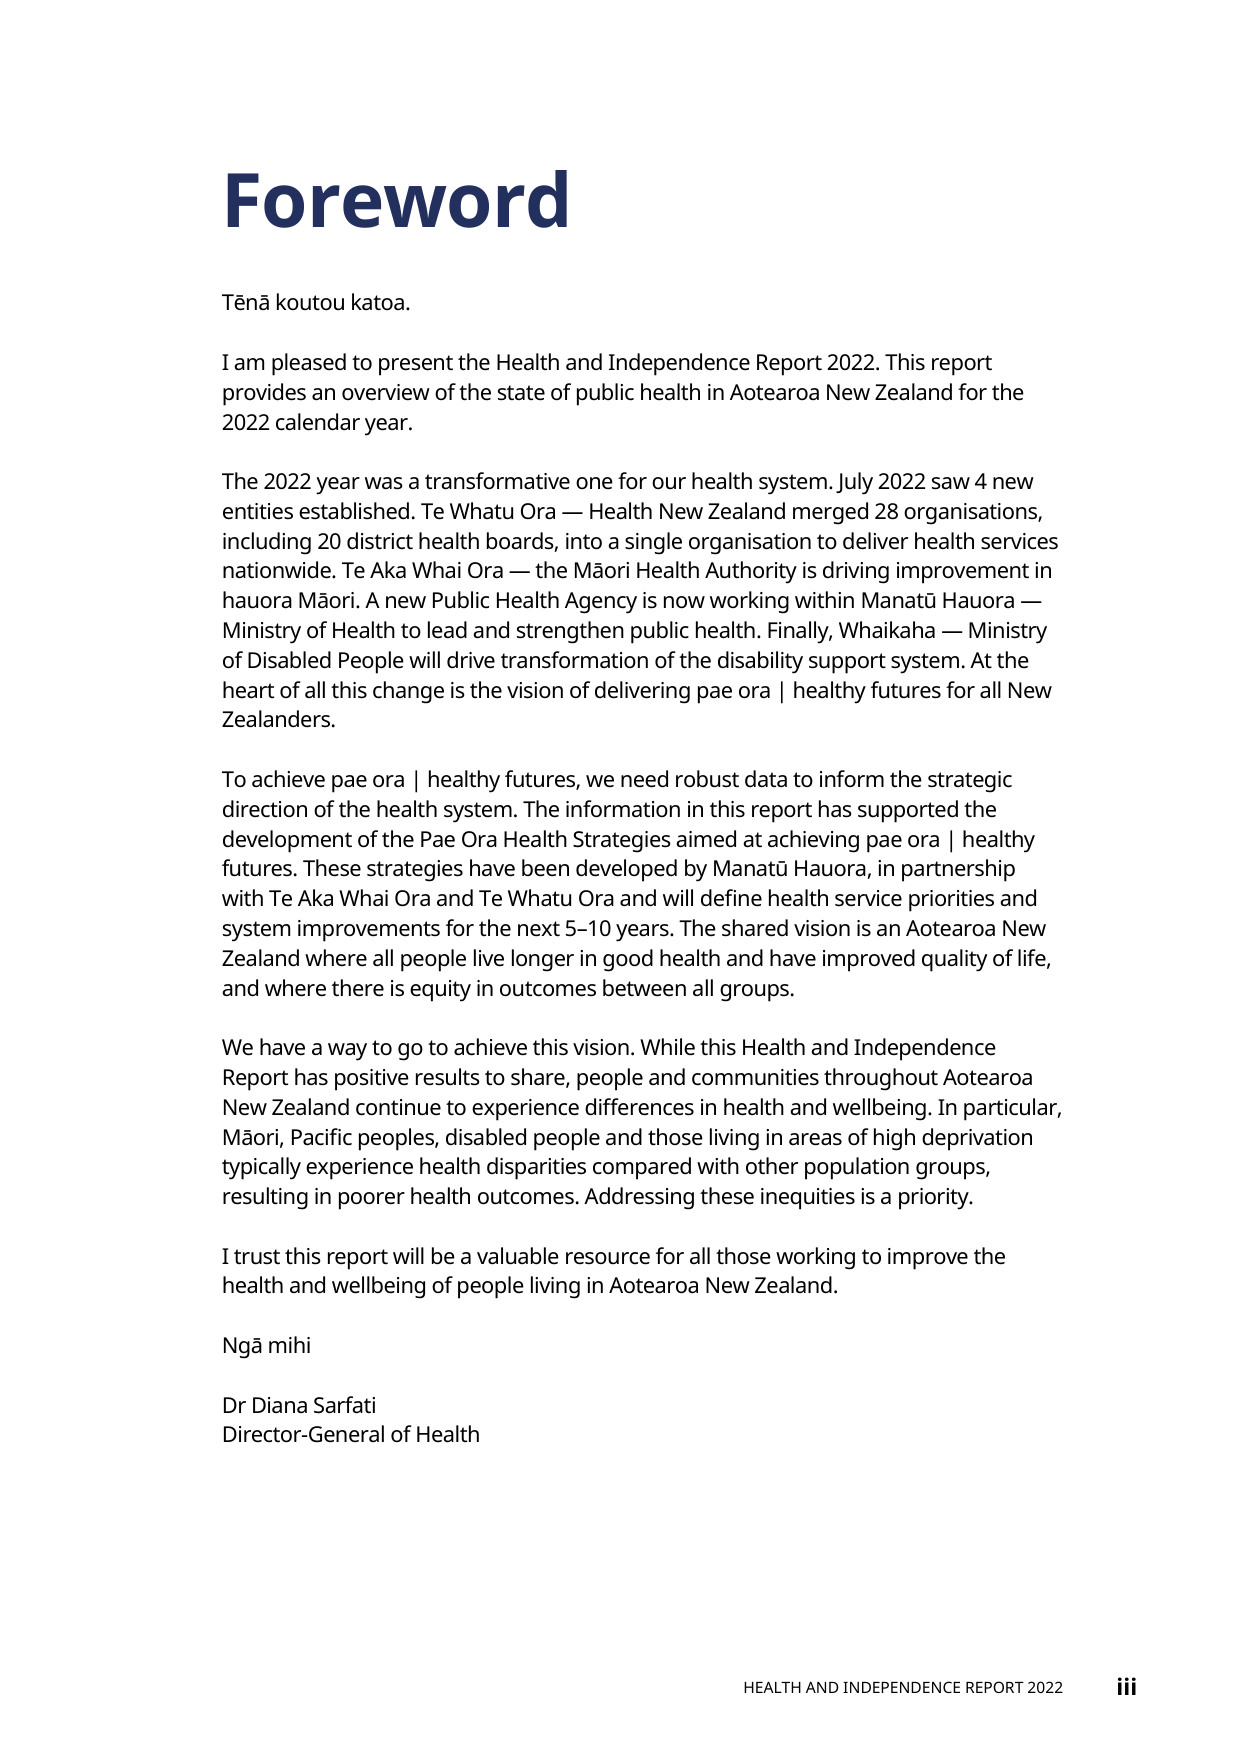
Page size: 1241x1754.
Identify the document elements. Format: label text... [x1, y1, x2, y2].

text To achieve pae ora | healthy futures, we need robust data to inform the strategic direction of the health system. The information in this report has supported the development of the Pae Ora Health Strategies aimed at achieving pae ora | healthy futures. These strategies have been developed by Manatū Hauora, in partnership with Te Aka Whai Ora and Te Whatu Ora and will define health service priorities and system improvements for the next 5–10 years. The shared vision is an Aotearoa New Zealand where all people live longer in good health and have improved quality of life, and where there is equity in outcomes between all groups. [222, 764, 1063, 1002]
text Ngā mihi [222, 1330, 1063, 1360]
text Director-General of Health [222, 1419, 1063, 1449]
text Dr Diana Sarfati [222, 1390, 1063, 1419]
text I am pleased to present the Health and Independence Report 2022. This report provides an overview of the state of public health in Aotearoa New Zealand for the 2022 calendar year. [222, 347, 1063, 436]
text We have a way to go to achieve this vision. While this Health and Independence Report has positive results to share, people and communities throughout Aotearoa New Zealand continue to experience differences in health and wellbeing. In particular, Māori, Pacific peoples, disabled people and those living in areas of high deprivation typically experience health disparities compared with other population groups, resulting in poorer health outcomes. Addressing these inequities is a priority. [222, 1032, 1063, 1211]
text I trust this report will be a valuable resource for all those working to improve the health and wellbeing of people living in Aotearoa New Zealand. [222, 1241, 1063, 1300]
subtitle Foreword [222, 148, 1063, 250]
text Tēnā koutou katoa. [222, 287, 1063, 317]
text The 2022 year was a transformative one for our health system. July 2022 saw 4 new entities established. Te Whatu Ora — Health New Zealand merged 28 organisations, including 20 district health boards, into a single organisation to deliver health services nationwide. Te Aka Whai Ora — the Māori Health Authority is driving improvement in hauora Māori. A new Public Health Agency is now working within Manatū Hauora — Ministry of Health to lead and strengthen public health. Finally, Whaikaha — Ministry of Disabled People will drive transformation of the disability support system. At the heart of all this change is the vision of delivering pae ora | healthy futures for all New Zealanders. [222, 466, 1063, 734]
